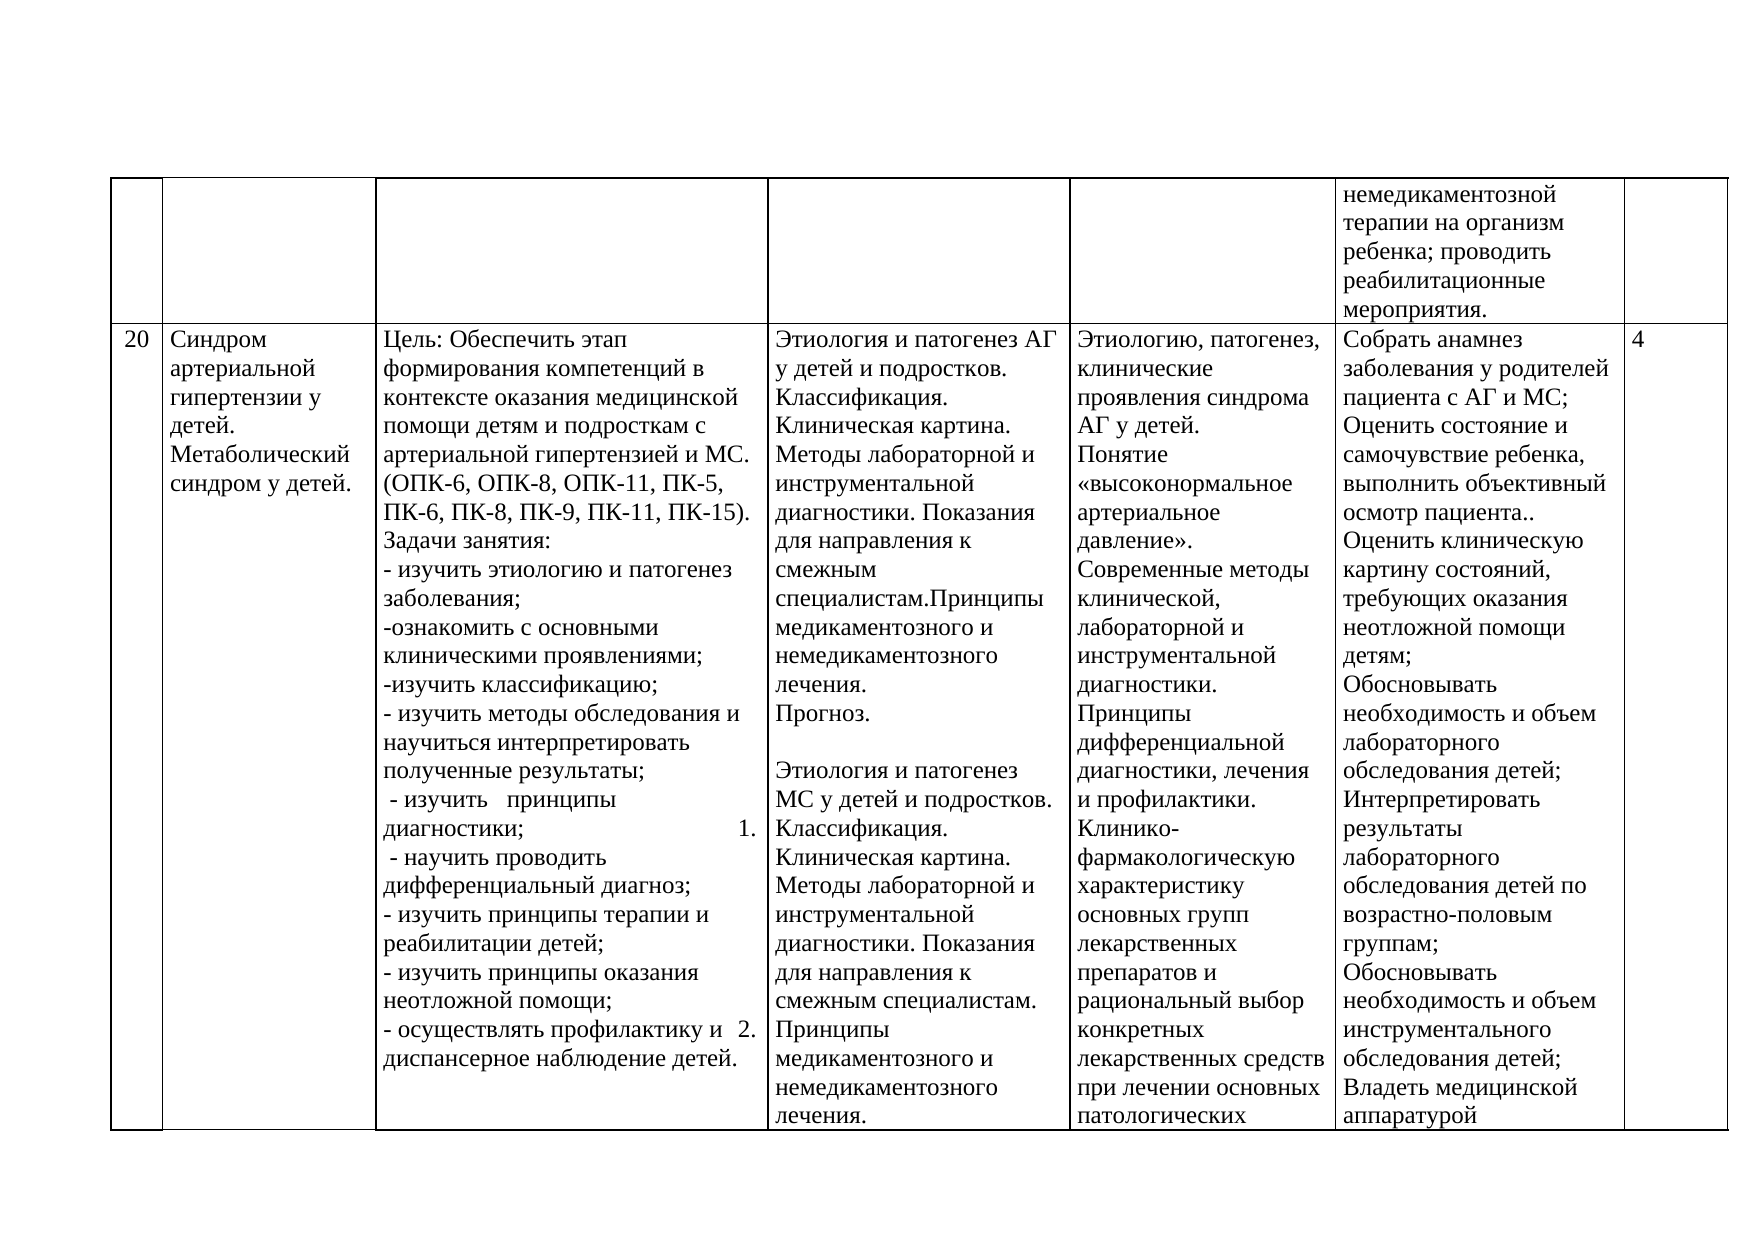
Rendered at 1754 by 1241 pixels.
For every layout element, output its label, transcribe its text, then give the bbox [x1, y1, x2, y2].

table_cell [377, 324, 767, 1129]
table_cell 4 [1625, 324, 1727, 1129]
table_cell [1336, 324, 1624, 1129]
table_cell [1071, 179, 1335, 322]
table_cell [769, 324, 1069, 1129]
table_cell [1336, 179, 1624, 322]
table_cell 20 [112, 324, 162, 1129]
table_cell 4 [1625, 179, 1727, 322]
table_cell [1071, 324, 1335, 1129]
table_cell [769, 179, 1069, 322]
table_cell 19 [112, 179, 162, 322]
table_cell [163, 178, 375, 322]
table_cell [163, 324, 375, 1129]
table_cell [377, 179, 767, 322]
